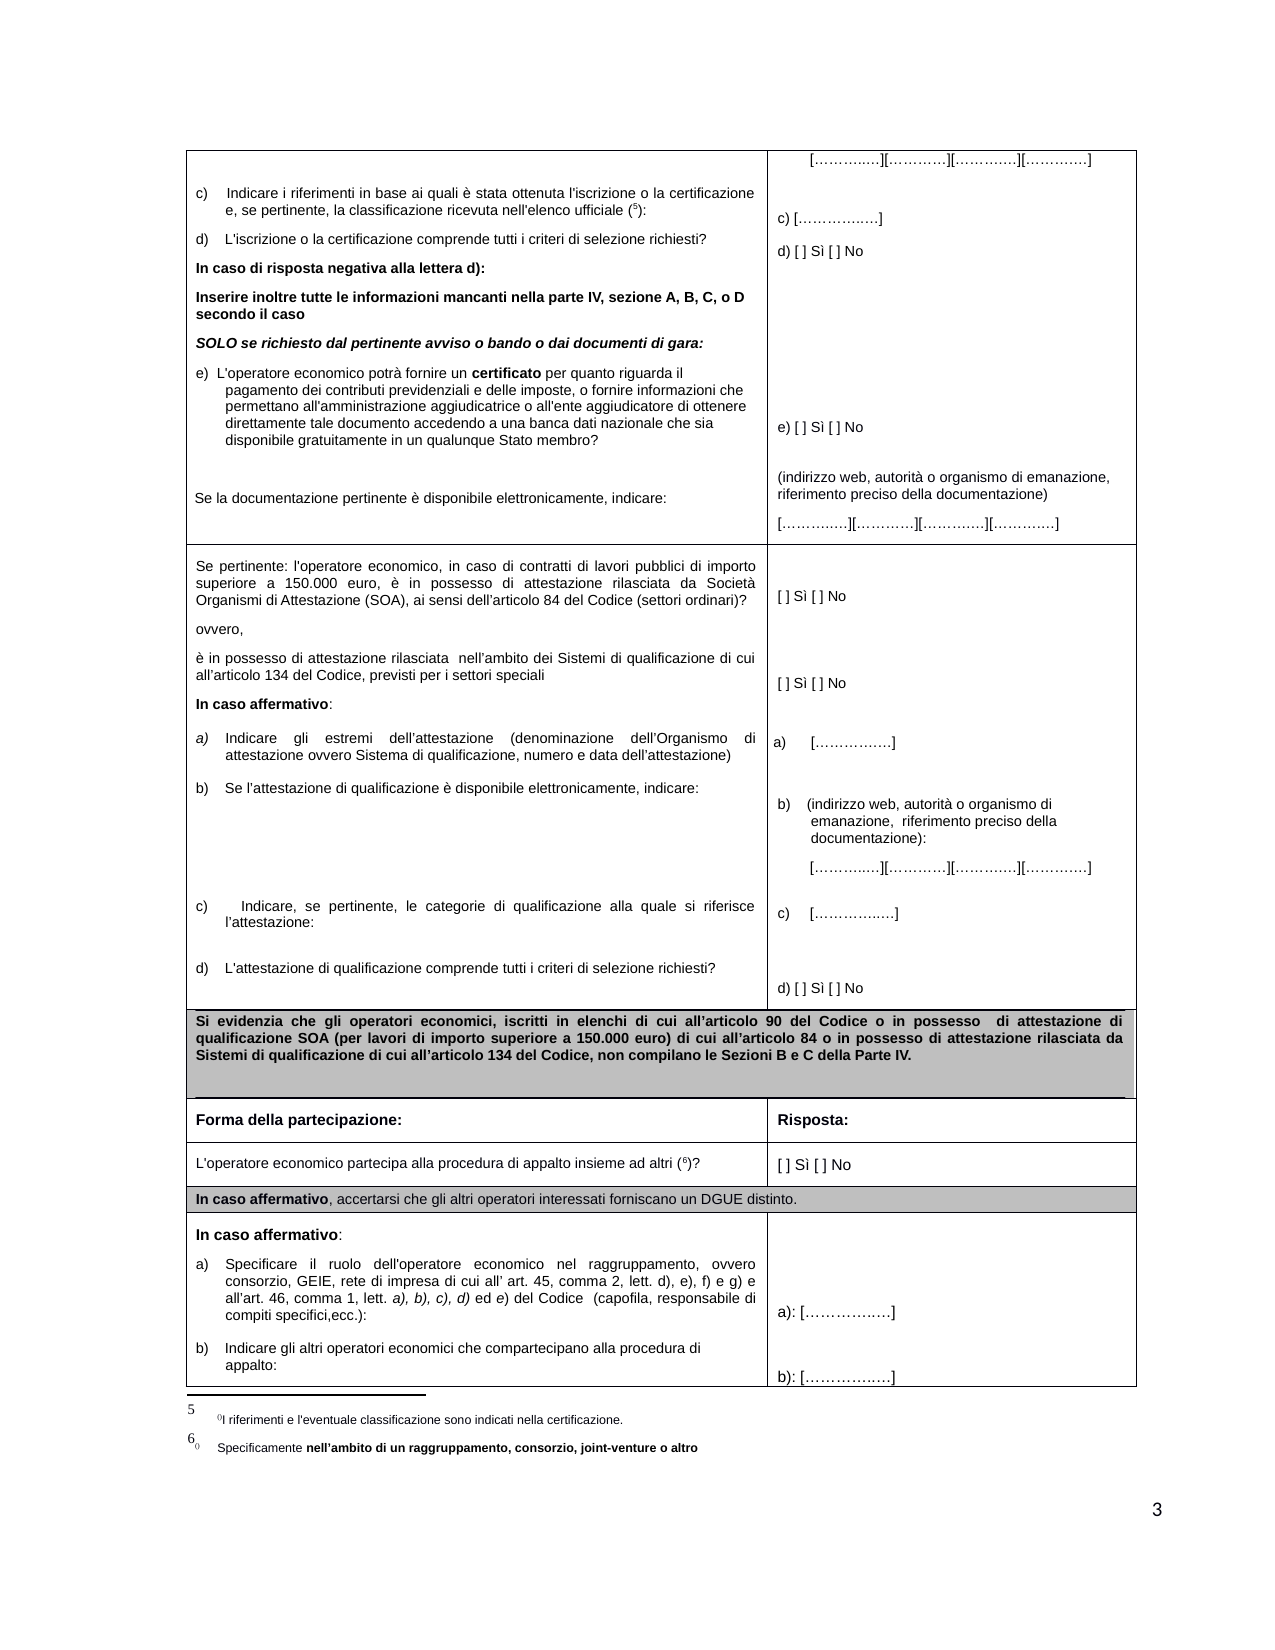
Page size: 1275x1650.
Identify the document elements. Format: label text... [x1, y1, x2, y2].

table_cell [768, 1213, 1136, 1386]
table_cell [768, 151, 1136, 544]
table_cell In caso affermativo, accertarsi che gli altri operatori interessati forniscano un DGUE distinto. [187, 1187, 1136, 1212]
table_cell L'operatore economico partecipa alla procedura di appalto insieme ad altri ()? [187, 1143, 767, 1186]
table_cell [187, 1213, 767, 1386]
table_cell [187, 151, 767, 544]
table_cell [ ] Sì [ ] No [ ] Sì [ ] No [………….…] b) (indirizzo web, autorità o organismo di emanazione, riferimento preciso della documentazione): [………..…][…………][……….…][……….…] c) […………..…] d) [ ] Sì [ ] No [768, 545, 1136, 1009]
table_cell [ ] Sì [ ] No [768, 1143, 1136, 1186]
table_cell Se pertinente: l'operatore economico, in caso di contratti di lavori pubblici di importo superiore a 150.000 euro, è in possesso di attestazione rilasciata da Società Organismi di Attestazione (SOA), ai sensi dell’articolo 84 del Codice (settori ordinari)? ovvero, è in possesso di attestazione rilasciata nell’ambito dei Sistemi di qualificazione di cui all’articolo 134 del Codice, previsti per i settori speciali In caso affermativo: Indicare gli estremi dell’attestazione (denominazione dell’Organismo di attestazione ovvero Sistema di qualificazione, numero e data dell’attestazione) b) Se l’attestazione di qualificazione è disponibile elettronicamente, indicare: c) Indicare, se pertinente, le categorie di qualificazione alla quale si riferisce l’attestazione: d) L'attestazione di qualificazione comprende tutti i criteri di selezione richiesti? [187, 545, 767, 1009]
table_cell Risposta: [768, 1099, 1136, 1142]
table_cell Forma della partecipazione: [187, 1099, 767, 1142]
